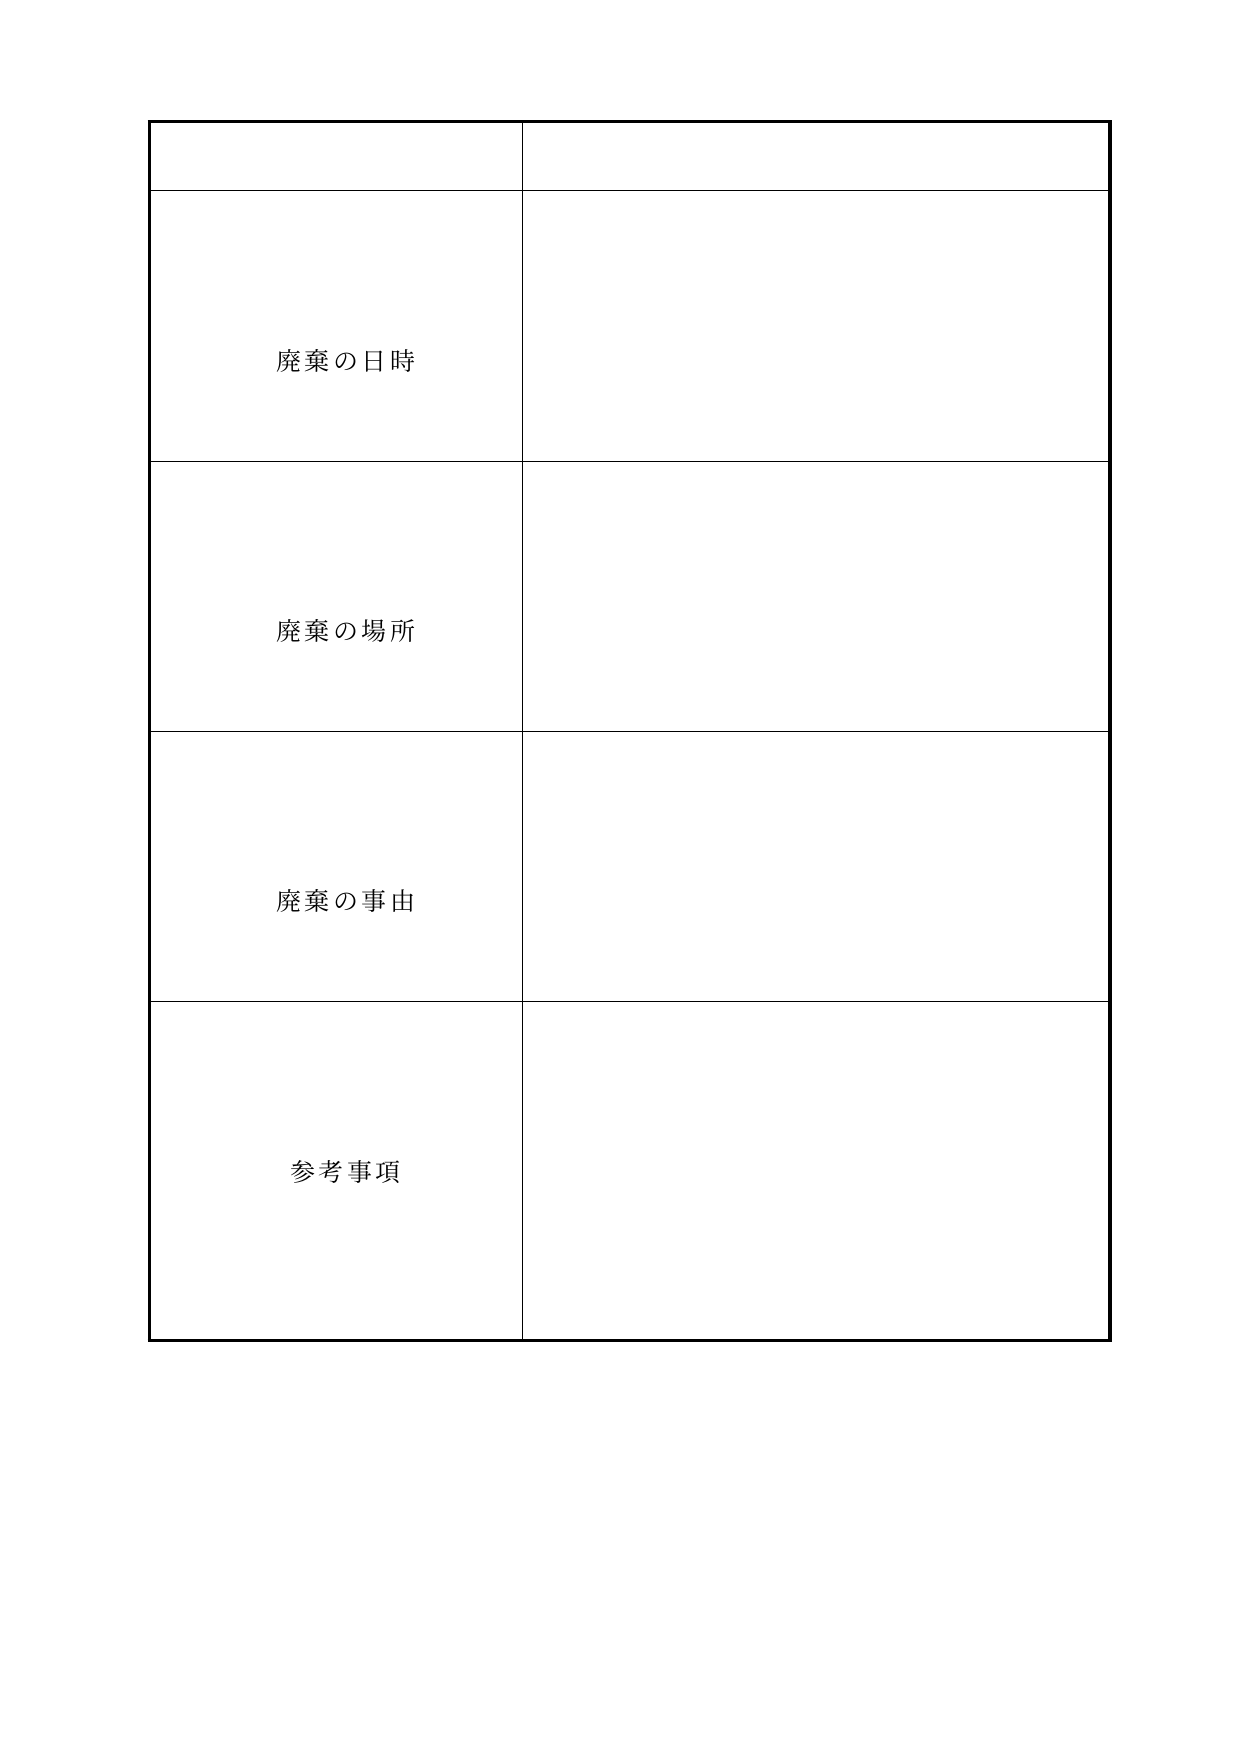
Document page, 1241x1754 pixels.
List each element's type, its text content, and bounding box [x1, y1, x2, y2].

table_cell 廃棄の日時 [151, 191, 522, 461]
table_cell [523, 732, 1108, 1001]
table_cell 廃棄の場所 [151, 462, 522, 731]
table_cell [523, 1002, 1108, 1338]
table_cell 廃棄の事由 [151, 732, 522, 1001]
table_cell [523, 462, 1108, 731]
table_cell 参考事項 [151, 1002, 522, 1338]
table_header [151, 123, 522, 190]
table_header [523, 123, 1108, 190]
table_cell [523, 191, 1108, 461]
